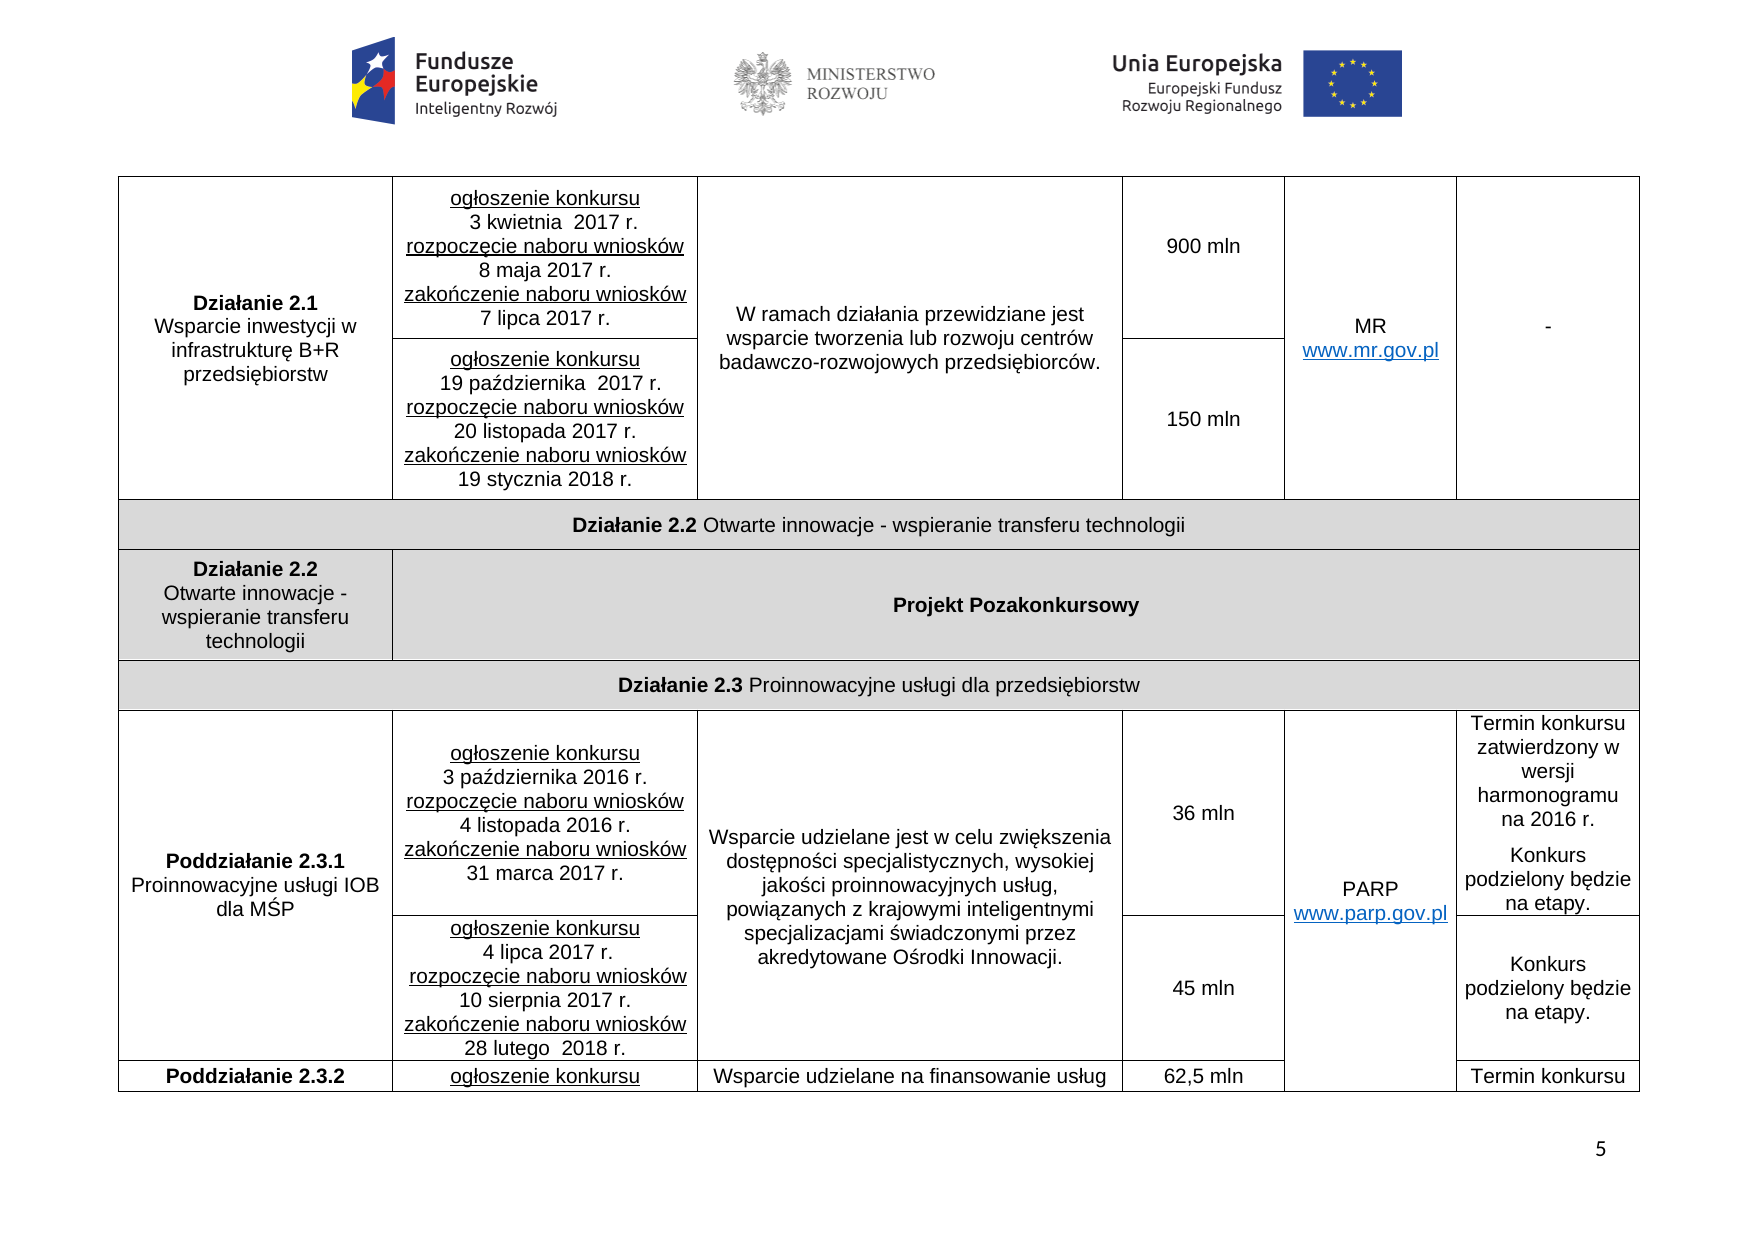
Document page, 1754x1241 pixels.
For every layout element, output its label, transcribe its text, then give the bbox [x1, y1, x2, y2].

table_cell - [1457, 177, 1639, 499]
table_cell ogłoszenie konkursu 19 października 2017 r. rozpoczęcie naboru wniosków 20 listopada 2017 r. zakończenie naboru wniosków 19 stycznia 2018 r. [393, 339, 697, 499]
table_cell Działanie 2.3 Proinnowacyjne usługi dla przedsiębiorstw [119, 661, 1639, 709]
table_cell MR www.mr.gov.pl [1285, 177, 1456, 499]
table_cell Konkurs podzielony będzie na etapy. [1457, 916, 1639, 1059]
table_cell 36 mln [1123, 711, 1284, 915]
table_cell Działanie 2.2 Otwarte innowacje - wspieranie transferu technologii [119, 500, 1639, 549]
table_cell Działanie 2.2 Otwarte innowacje - wspieranie transferu technologii [119, 550, 392, 659]
table_cell 62,5 mln [1123, 1061, 1284, 1091]
table_cell Poddziałanie 2.3.1 Proinnowacyjne usługi IOB dla MŚP [119, 711, 392, 1059]
table_cell ogłoszenie konkursu 5 maja 2016 r. rozpoczęcie naboru wniosków 6 czerwca 2016 r. zakończenie naboru wniosków 30 stycznia 2017 r. [393, 1061, 697, 1091]
picture [352, 37, 1402, 125]
table_cell 45 mln [1123, 916, 1284, 1059]
table_cell Termin konkursu zatwierdzony w wersji harmonogramu na 2016 r. Konkurs podzielony będzie na etapy. [1457, 711, 1639, 915]
table_cell 150 mln [1123, 339, 1284, 499]
table_cell ogłoszenie konkursu 4 lipca 2017 r. rozpoczęcie naboru wniosków 10 sierpnia 2017 r. zakończenie naboru wniosków 28 lutego 2018 r. [393, 916, 697, 1059]
table_cell 900 mln [1123, 177, 1284, 338]
table_cell Poddziałanie 2.3.2 Bony na innowacje dla MŚP [119, 1061, 392, 1091]
table_cell ogłoszenie konkursu 3 kwietnia 2017 r. rozpoczęcie naboru wniosków 8 maja 2017 r. zakończenie naboru wniosków 7 lipca 2017 r. [393, 177, 697, 338]
table_cell W ramach działania przewidziane jest wsparcie tworzenia lub rozwoju centrów badawczo-rozwojowych przedsiębiorców. [698, 177, 1122, 499]
table_cell Działanie 2.1 Wsparcie inwestycji w infrastrukturę B+R przedsiębiorstw [119, 177, 392, 499]
table_cell Projekt Pozakonkursowy [393, 550, 1639, 659]
table_cell ogłoszenie konkursu 3 października 2016 r. rozpoczęcie naboru wniosków 4 listopada 2016 r. zakończenie naboru wniosków 31 marca 2017 r. [393, 711, 697, 915]
table_cell PARP www.parp.gov.pl [1285, 711, 1456, 1091]
table_cell Wsparcie udzielane jest w celu zwiększenia dostępności specjalistycznych, wysokiej jakości proinnowacyjnych usług, powiązanych z krajowymi inteligentnymi specjalizacjami świadczonymi przez akredytowane Ośrodki Innowacji. [698, 711, 1122, 1059]
